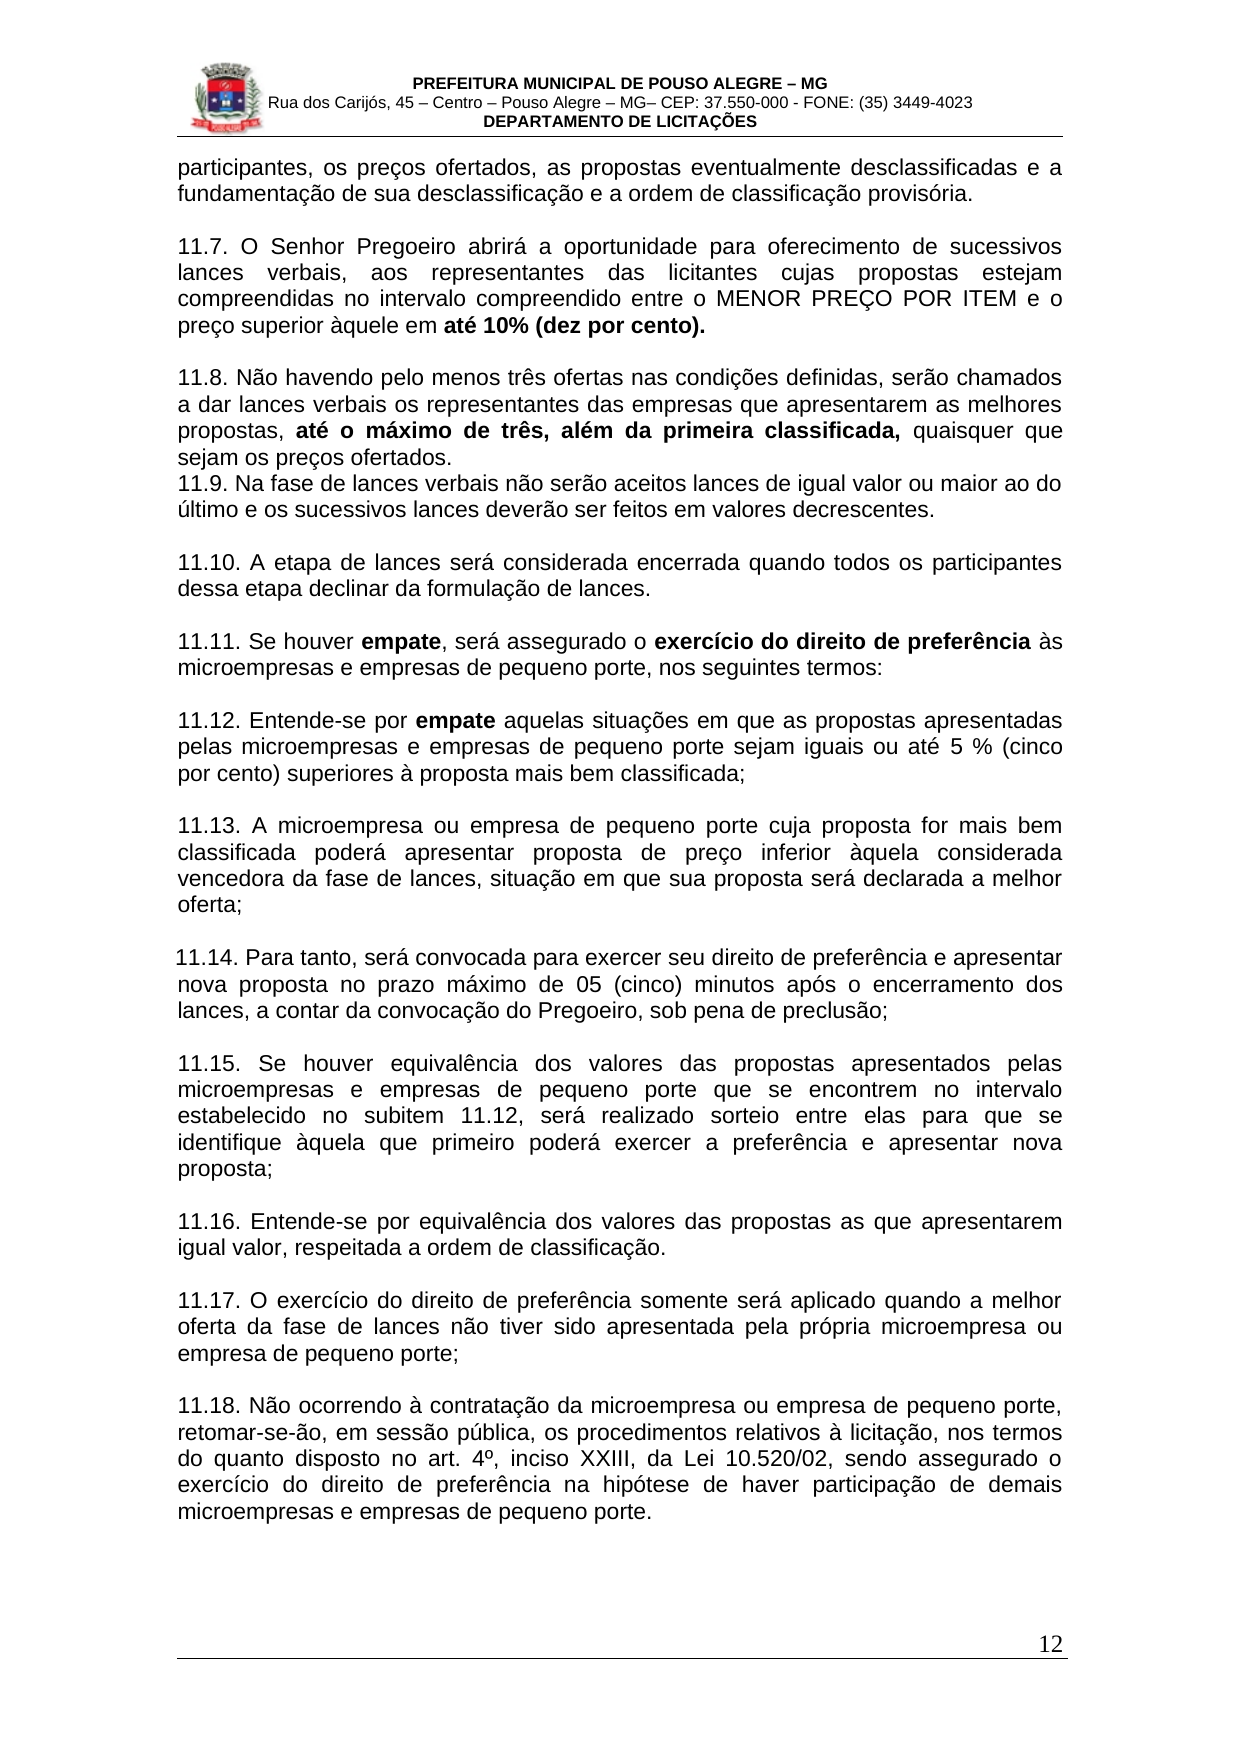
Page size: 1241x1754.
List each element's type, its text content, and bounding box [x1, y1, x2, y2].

text 11.15. Se houver equivalência dos valores das propostas apresentados pelas microempresas e empresas de pequeno porte que se encontrem no intervalo estabelecido no subitem 11.12, será realizado sorteio entre elas para que se identifique àquela que primeiro poderá exercer a preferência e apresentar nova proposta; [177, 1049, 1063, 1181]
text 11.10. A etapa de lances será considerada encerrada quando todos os participantes dessa etapa declinar da formulação de lances. [177, 549, 1063, 602]
text 11.17. O exercício do direito de preferência somente será aplicado quando a melhor oferta da fase de lances não tiver sido apresentada pela própria microempresa ou empresa de pequeno porte; [177, 1287, 1063, 1366]
text 11.8. Não havendo pelo menos três ofertas nas condições definidas, serão chamados a dar lances verbais os representantes das empresas que apresentarem as melhores propostas, até o máximo de três, além da primeira classificada, quaisquer que sejam os preços ofertados. [177, 364, 1063, 470]
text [176, 153, 1063, 206]
picture [189, 61, 265, 136]
text 11.16. Entende-se por equivalência dos valores das propostas as que apresentarem igual valor, respeitada a ordem de classificação. [177, 1208, 1063, 1260]
text 11.13. A microempresa ou empresa de pequeno porte cuja proposta for mais bem classificada poderá apresentar proposta de preço inferior àquela considerada vencedora da fase de lances, situação em que sua proposta será declarada a melhor oferta; [177, 812, 1063, 918]
text 11.9. Na fase de lances verbais não serão aceitos lances de igual valor ou maior ao do último e os sucessivos lances deverão ser feitos em valores decrescentes. [177, 470, 1063, 522]
text 11.14. Para tanto, será convocada para exercer seu direito de preferência e apresentar nova proposta no prazo máximo de 05 (cinco) minutos após o encerramento dos lances, a contar da convocação do Pregoeiro, sob pena de preclusão; [175, 944, 1063, 1023]
text 11.12. Entende-se por empate aquelas situações em que as propostas apresentadas pelas microempresas e empresas de pequeno porte sejam iguais ou até 5 % (cinco por cento) superiores à proposta mais bem classificada; [177, 707, 1063, 786]
text 11.18. Não ocorrendo à contratação da microempresa ou empresa de pequeno porte, retomar-se-ão, em sessão pública, os procedimentos relativos à licitação, nos termos do quanto disposto no art. 4º, inciso XXIII, da Lei 10.520/02, sendo assegurado o exercício do direito de preferência na hipótese de haver participação de demais microempresas e empresas de pequeno porte. [177, 1392, 1063, 1524]
text 11.11. Se houver empate, será assegurado o exercício do direito de preferência às microempresas e empresas de pequeno porte, nos seguintes termos: [177, 628, 1063, 681]
text 11.7. O Senhor Pregoeiro abrirá a oportunidade para oferecimento de sucessivos lances verbais, aos representantes das licitantes cujas propostas estejam compreendidas no intervalo compreendido entre o MENOR PREÇO POR ITEM e o preço superior àquele em até 10% (dez por cento). [177, 233, 1063, 338]
